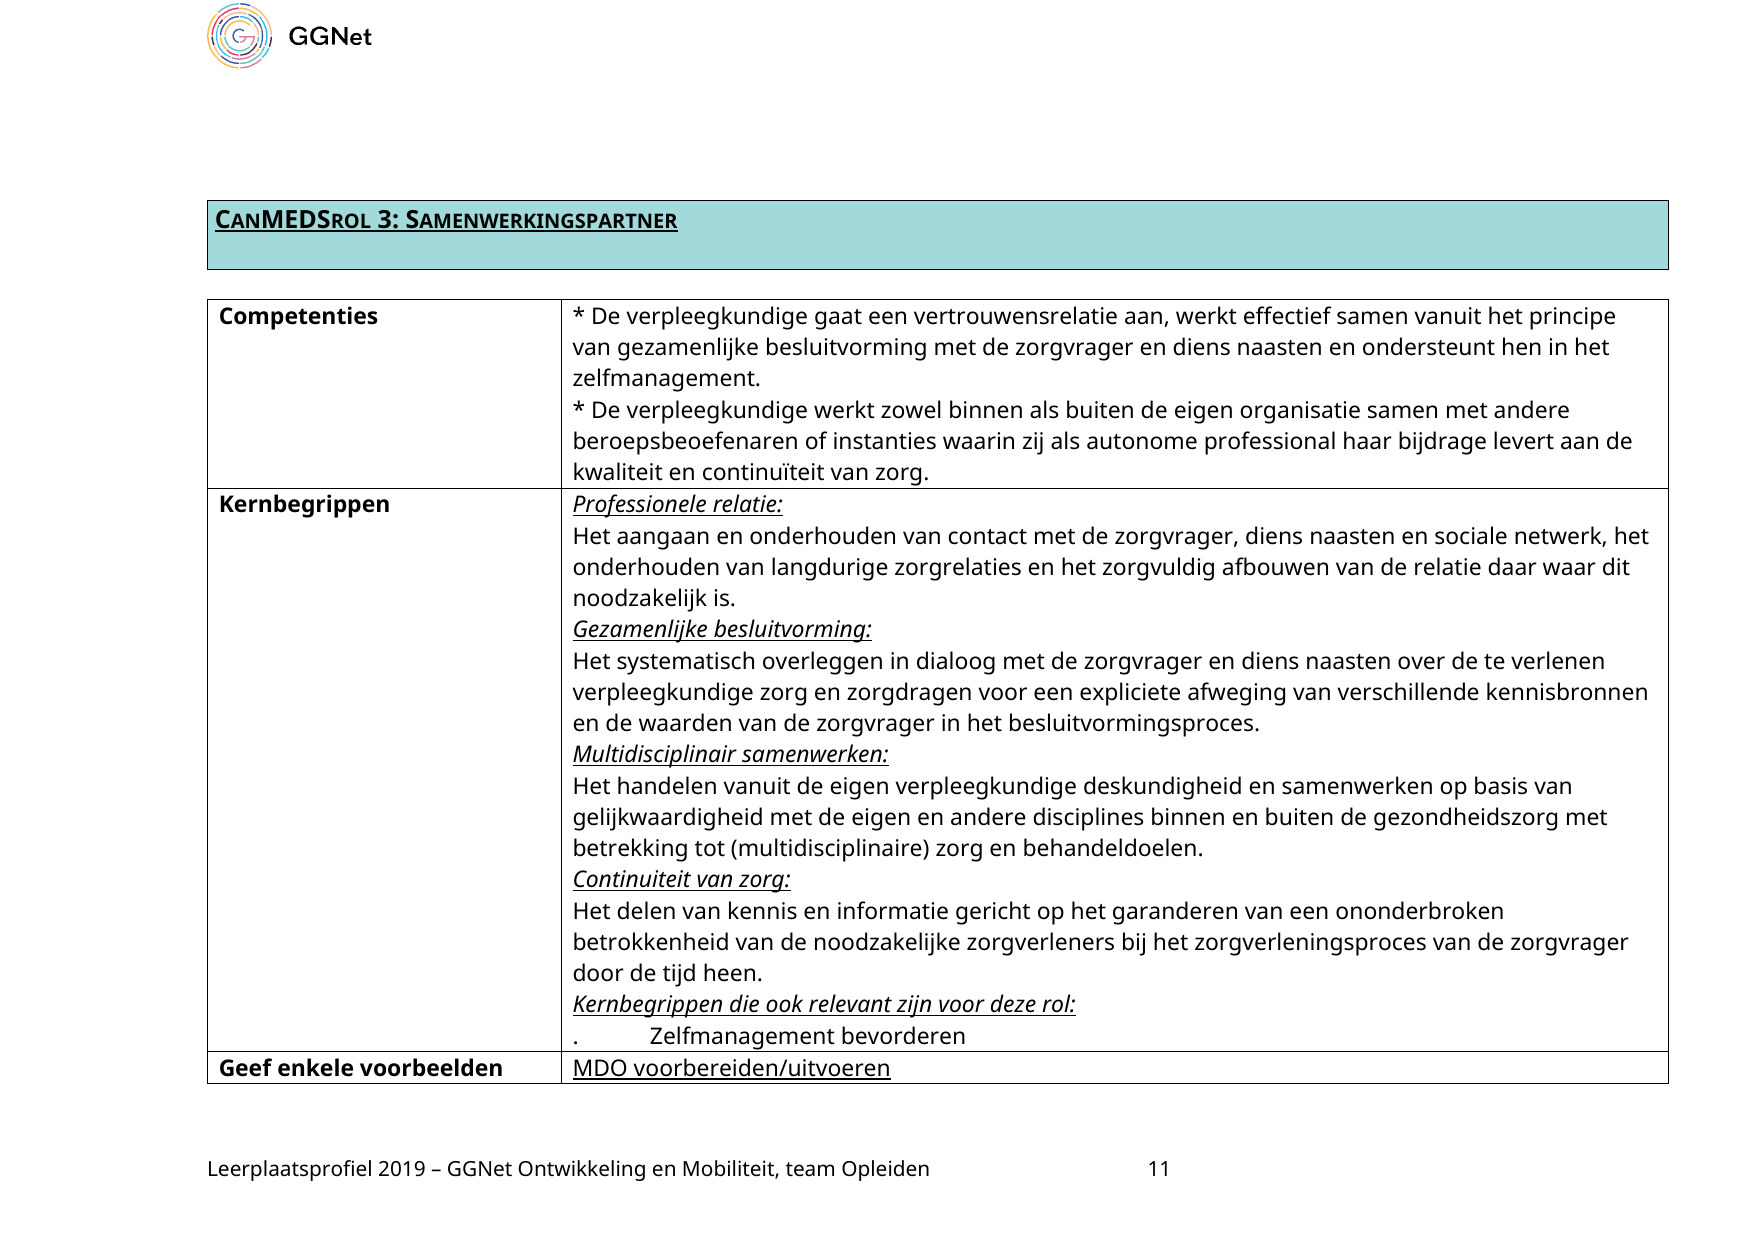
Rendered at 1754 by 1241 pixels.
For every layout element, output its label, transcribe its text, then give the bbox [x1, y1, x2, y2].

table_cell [562, 1052, 1668, 1083]
table_header CanMEDSrol 3: Samenwerkingspartner [208, 201, 1668, 269]
table_cell Professionele relatie: Het aangaan en onderhouden van contact met de zorgvrager, diens naasten en sociale netwerk, het onderhouden van langdurige zorgrelaties en het zorgvuldig afbouwen van de relatie daar waar dit noodzakelijk is. Gezamenlijke besluitvorming: Het systematisch overleggen in dialoog met de zorgvrager en diens naasten over de te verlenen verpleegkundige zorg en zorgdragen voor een expliciete afweging van verschillende kennisbronnen en de waarden van de zorgvrager in het besluitvormingsproces. Multidisciplinair samenwerken: Het handelen vanuit de eigen verpleegkundige deskundigheid en samenwerken op basis van gelijkwaardigheid met de eigen en andere disciplines binnen en buiten de gezondheidszorg met betrekking tot (multidisciplinaire) zorg en behandeldoelen. Continuiteit van zorg: Het delen van kennis en informatie gericht op het garanderen van een ononderbroken betrokkenheid van de noodzakelijke zorgverleners bij het zorgverleningsproces van de zorgvrager door de tijd heen. Kernbegrippen die ook relevant zijn voor deze rol: . Zelfmanagement bevorderen [562, 489, 1668, 1051]
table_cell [208, 1052, 561, 1083]
table_header * De verpleegkundige gaat een vertrouwensrelatie aan, werkt effectief samen vanuit het principe van gezamenlijke besluitvorming met de zorgvrager en diens naasten en ondersteunt hen in het zelfmanagement. * De verpleegkundige werkt zowel binnen als buiten de eigen organisatie samen met andere beroepsbeoefenaren of instanties waarin zij als autonome professional haar bijdrage levert aan de kwaliteit en continuïteit van zorg. [562, 300, 1668, 487]
picture [206, 2, 372, 69]
table_cell Kernbegrippen [208, 489, 561, 1051]
table_header Competenties [208, 300, 561, 487]
